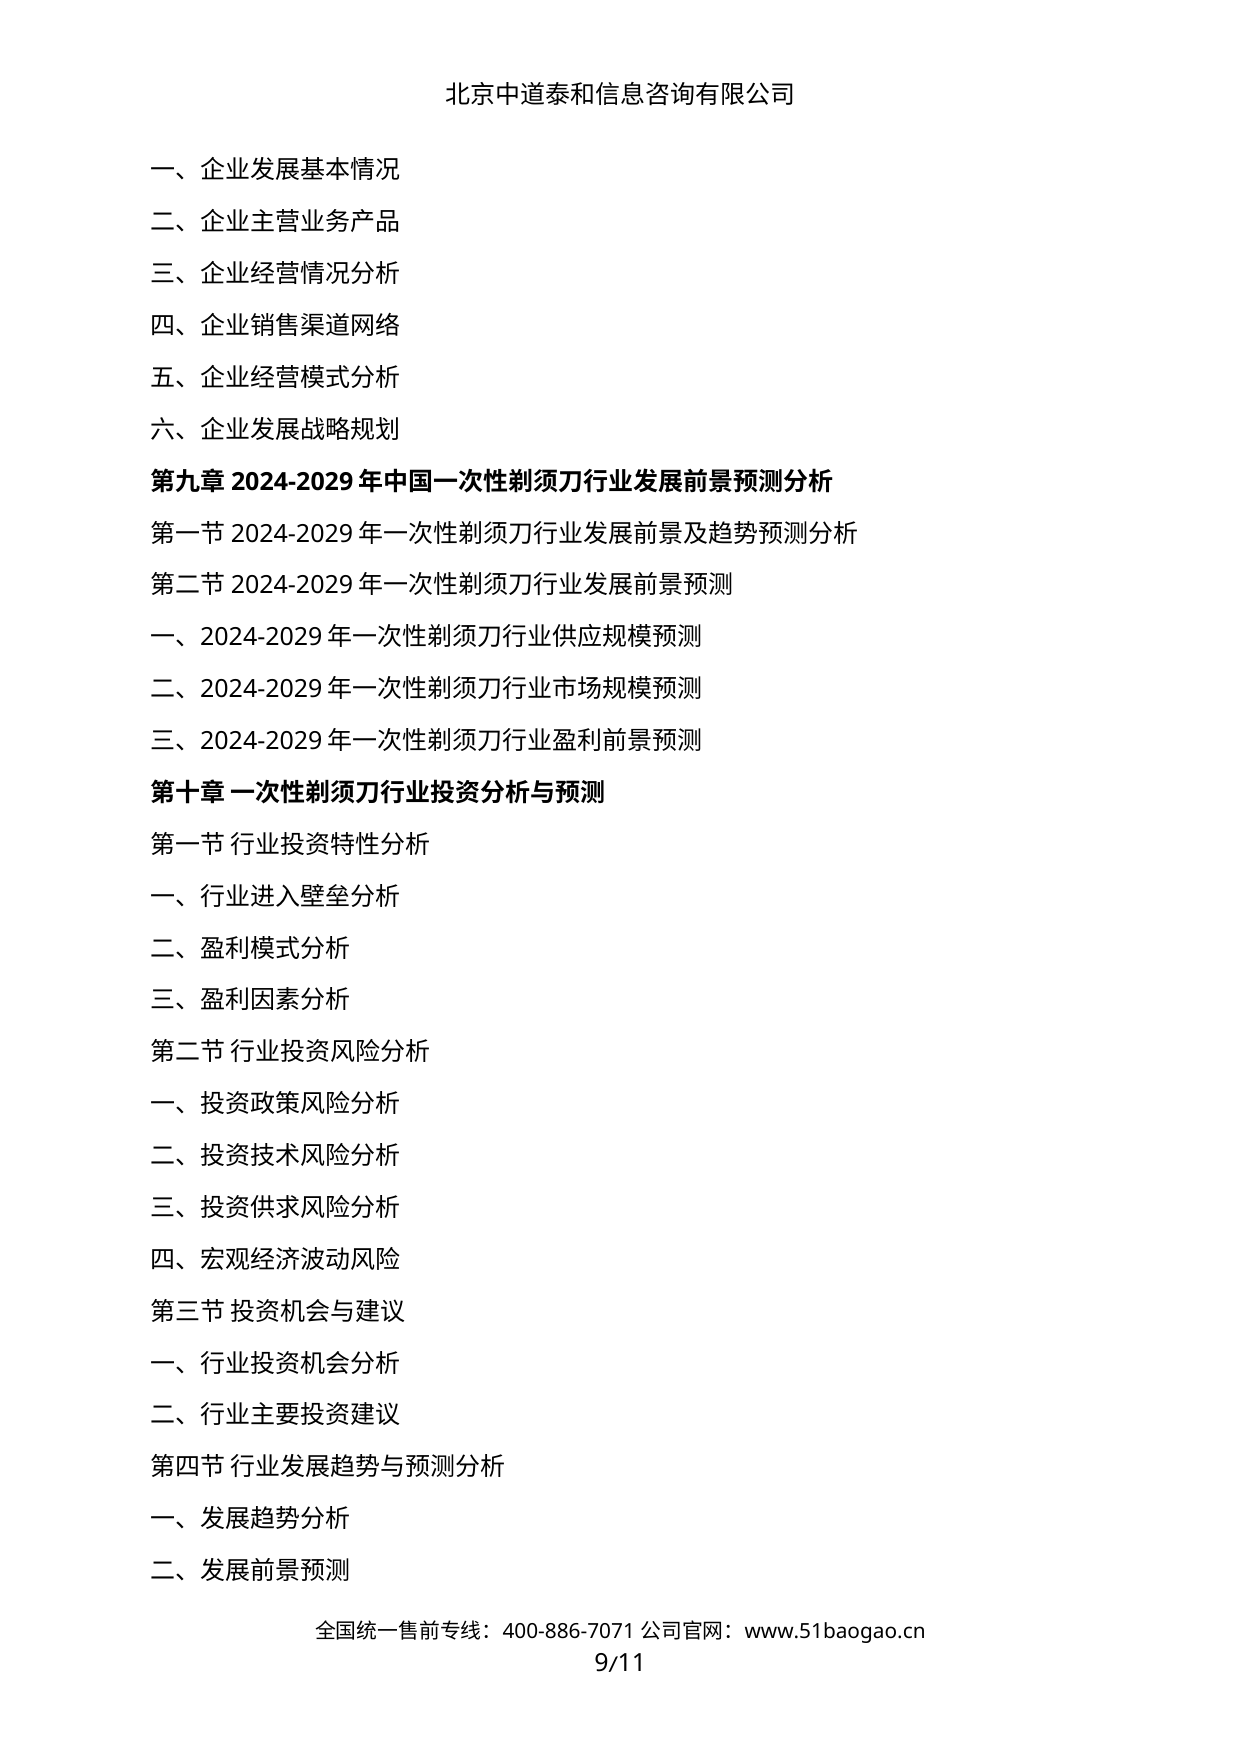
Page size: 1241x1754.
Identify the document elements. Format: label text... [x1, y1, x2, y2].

text 一、发展趋势分析 [150, 1499, 1090, 1535]
text 六、企业发展战略规划 [150, 409, 1090, 446]
text 二、2024-2029年一次性剃须刀行业市场规模预测 [150, 669, 1090, 705]
text 第二节 2024-2029年一次性剃须刀行业发展前景预测 [150, 565, 1090, 601]
text 一、企业发展基本情况 [150, 150, 1090, 186]
text 三、投资供求风险分析 [150, 1187, 1090, 1224]
text 第一节 行业投资特性分析 [150, 824, 1090, 861]
text 第十章 一次性剃须刀行业投资分析与预测 [150, 772, 1090, 809]
text 第一节 2024-2029年一次性剃须刀行业发展前景及趋势预测分析 [150, 513, 1090, 549]
text 一、投资政策风险分析 [150, 1084, 1090, 1120]
text 四、宏观经济波动风险 [150, 1239, 1090, 1276]
text 第二节 行业投资风险分析 [150, 1032, 1090, 1068]
text 二、投资技术风险分析 [150, 1136, 1090, 1172]
text 三、2024-2029年一次性剃须刀行业盈利前景预测 [150, 721, 1090, 757]
text 五、企业经营模式分析 [150, 357, 1090, 394]
text 第四节 行业发展趋势与预测分析 [150, 1447, 1090, 1483]
text 二、盈利模式分析 [150, 928, 1090, 964]
text 三、盈利因素分析 [150, 980, 1090, 1016]
text 二、发展前景预测 [150, 1551, 1090, 1587]
text 二、企业主营业务产品 [150, 202, 1090, 238]
text 第三节 投资机会与建议 [150, 1291, 1090, 1327]
text 第九章 2024-2029年中国一次性剃须刀行业发展前景预测分析 [150, 461, 1090, 497]
text 一、行业进入壁垒分析 [150, 876, 1090, 912]
text 一、行业投资机会分析 [150, 1343, 1090, 1379]
text 一、2024-2029年一次性剃须刀行业供应规模预测 [150, 617, 1090, 653]
text 四、企业销售渠道网络 [150, 306, 1090, 342]
text 三、企业经营情况分析 [150, 254, 1090, 290]
text 二、行业主要投资建议 [150, 1395, 1090, 1431]
